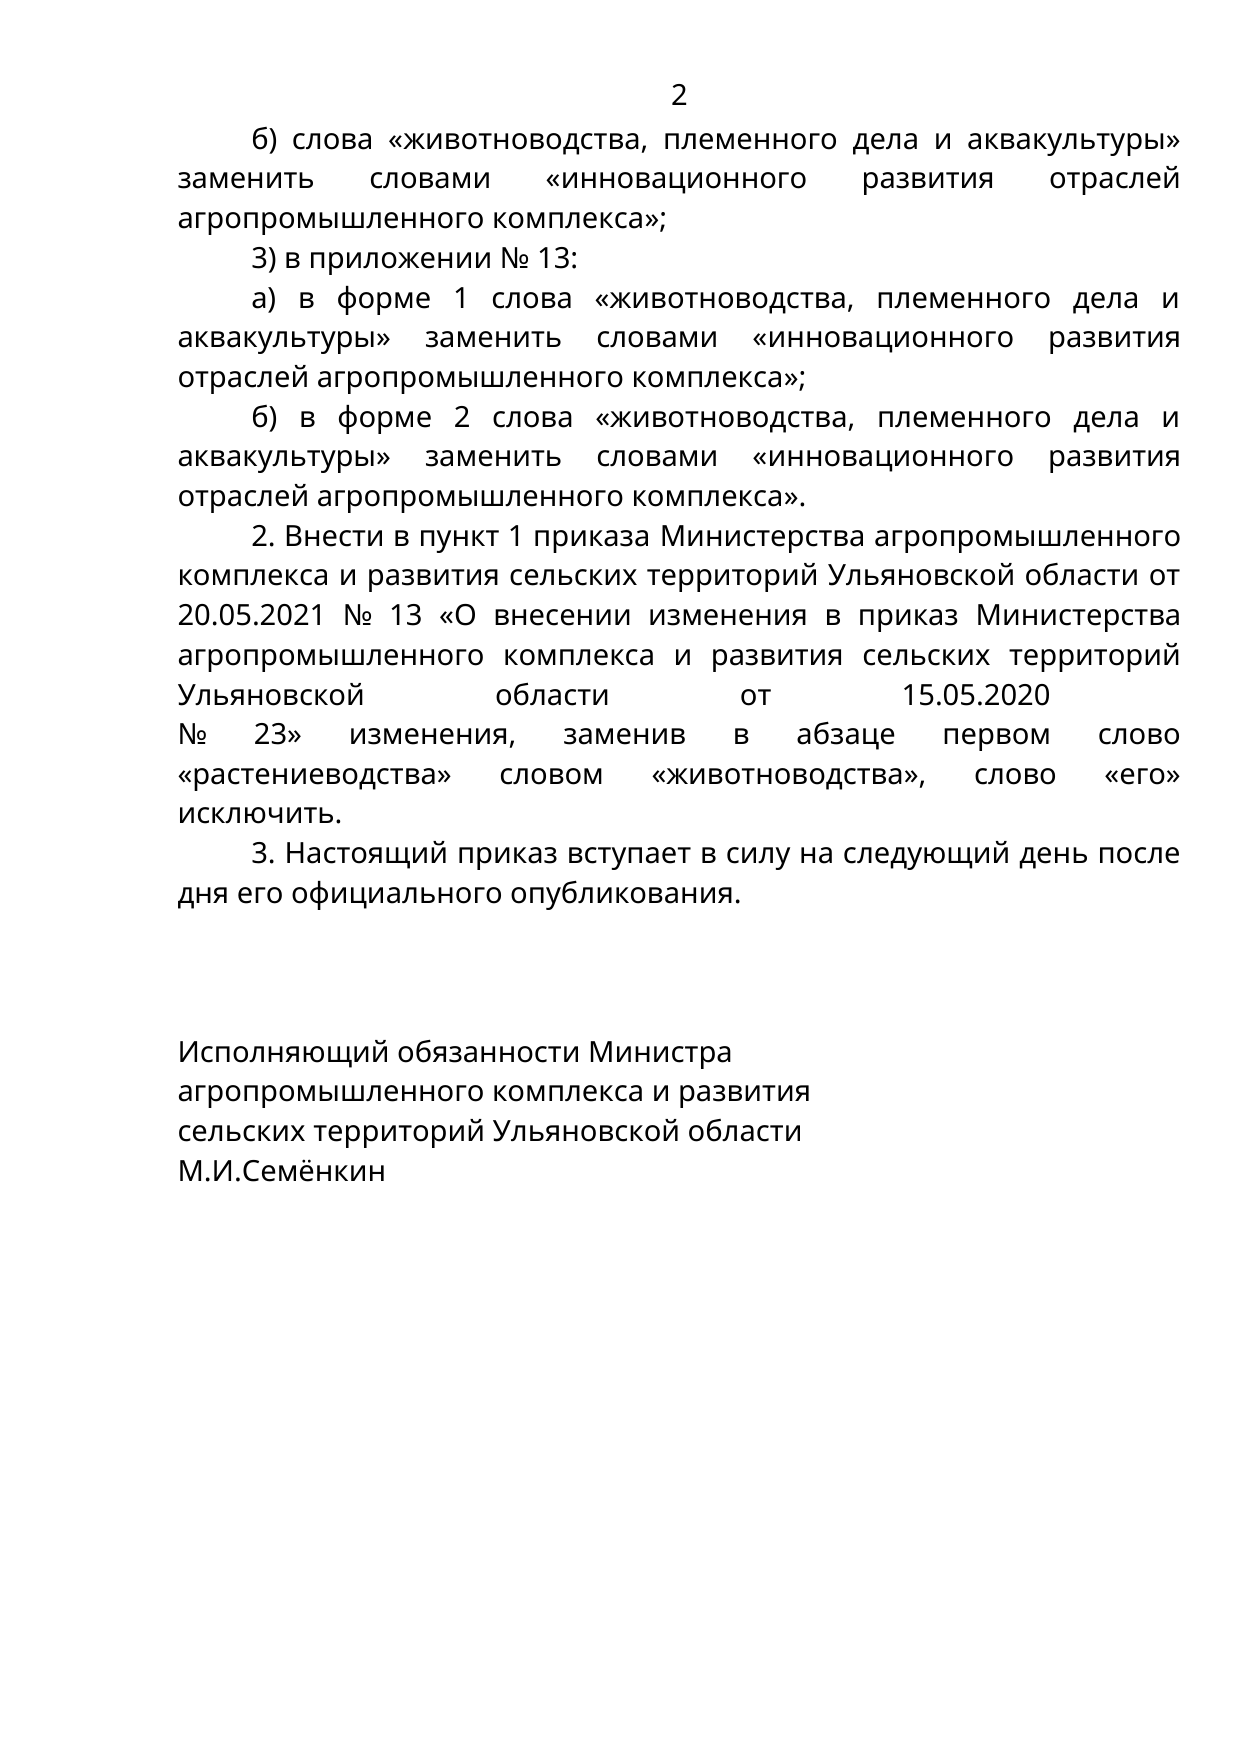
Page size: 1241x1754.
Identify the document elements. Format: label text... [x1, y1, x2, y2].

text а) в форме 1 слова «животноводства, племенного дела и аквакультуры» заменить словами «инновационного развития отраслей агропромышленного комплекса»; [177, 277, 1181, 396]
text сельских территорий Ульяновской области М.И.Семёнкин [177, 1110, 1181, 1190]
text б) слова «животноводства, племенного дела и аквакультуры» заменить словами «инновационного развития отраслей агропромышленного комплекса»; [177, 118, 1181, 237]
text 3) в приложении № 13: [177, 237, 1181, 277]
text 2. Внести в пункт 1 приказа Министерства агропромышленного комплекса и развития сельских территорий Ульяновской области от 20.05.2021 № 13 «О внесении изменения в приказ Министерства агропромышленного комплекса и развития сельских территорий Ульяновской области от 15.05.2020 № 23» изменения, заменив в абзаце первом слово «растениеводства» словом «животноводства», слово «его» исключить. [177, 515, 1181, 832]
text 3. Настоящий приказ вступает в силу на следующий день после дня его официального опубликования. [177, 832, 1181, 912]
text агропромышленного комплекса и развития [177, 1071, 1181, 1110]
text Исполняющий обязанности Министра [177, 1031, 1181, 1071]
text б) в форме 2 слова «животноводства, племенного дела и аквакультуры» заменить словами «инновационного развития отраслей агропромышленного комплекса». [177, 396, 1181, 515]
